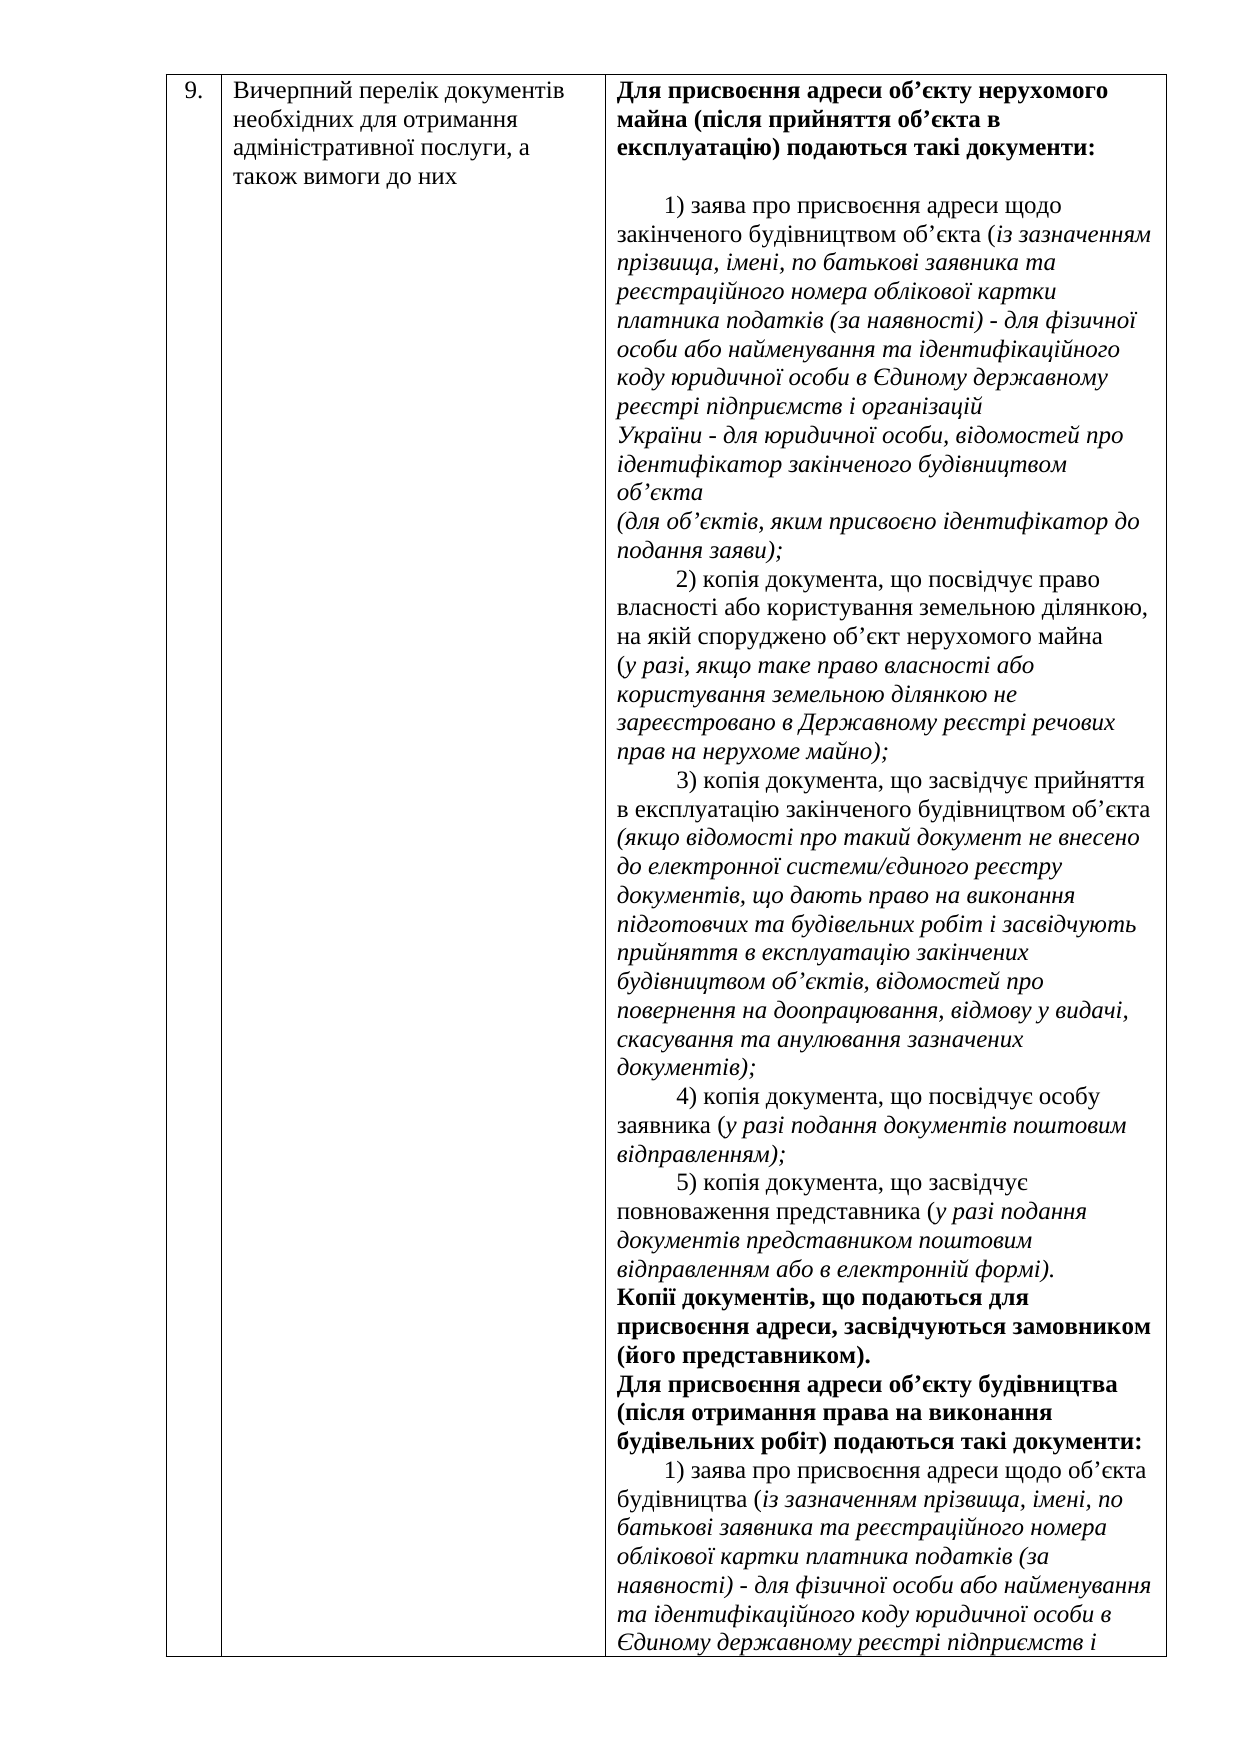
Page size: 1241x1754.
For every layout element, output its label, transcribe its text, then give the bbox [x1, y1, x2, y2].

table_cell 9. [167, 75, 221, 1656]
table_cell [606, 75, 1166, 1656]
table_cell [222, 75, 605, 1656]
